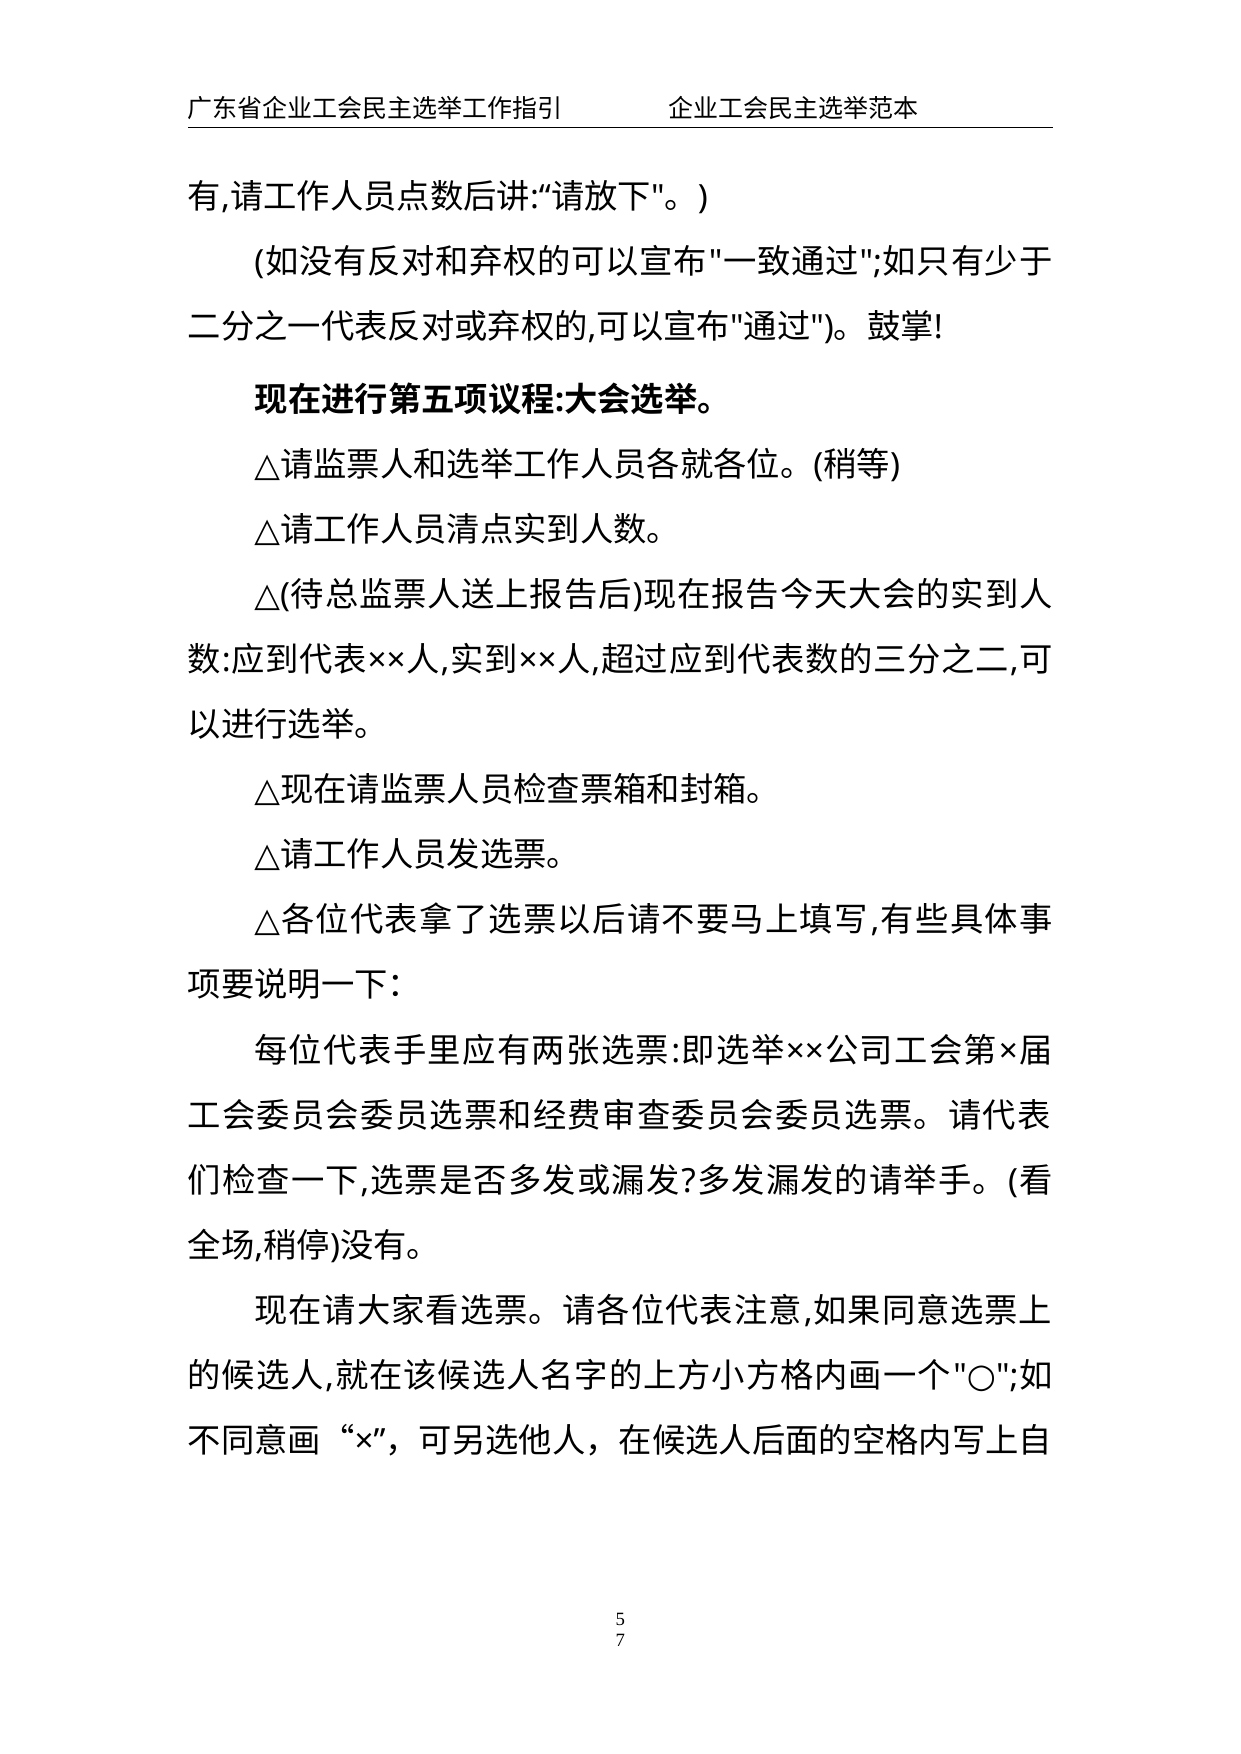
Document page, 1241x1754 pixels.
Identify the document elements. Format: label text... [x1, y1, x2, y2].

text △请工作人员清点实到人数。 [187, 494, 1053, 559]
text △请监票人和选举工作人员各就各位。(稍等) [187, 429, 1053, 494]
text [187, 162, 1053, 227]
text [187, 1276, 1053, 1471]
text (如没有反对和弃权的可以宣布"一致通过";如只有少于二分之一代表反对或弃权的,可以宣布"通过")。鼓掌! [187, 227, 1053, 357]
text △请工作人员发选票。 [187, 819, 1053, 884]
text 每位代表手里应有两张选票:即选举××公司工会第×届工会委员会委员选票和经费审查委员会委员选票。请代表们检查一下,选票是否多发或漏发?多发漏发的请举手。(看全场,稍停)没有。 [187, 1016, 1053, 1276]
text △各位代表拿了选票以后请不要马上填写,有些具体事项要说明一下： [187, 884, 1053, 1014]
text △现在请监票人员检查票箱和封箱。 [187, 754, 1053, 819]
text 现在进行第五项议程:大会选举。 [187, 364, 1053, 429]
text △(待总监票人送上报告后)现在报告今天大会的实到人数:应到代表××人,实到××人,超过应到代表数的三分之二,可以进行选举。 [187, 559, 1053, 754]
